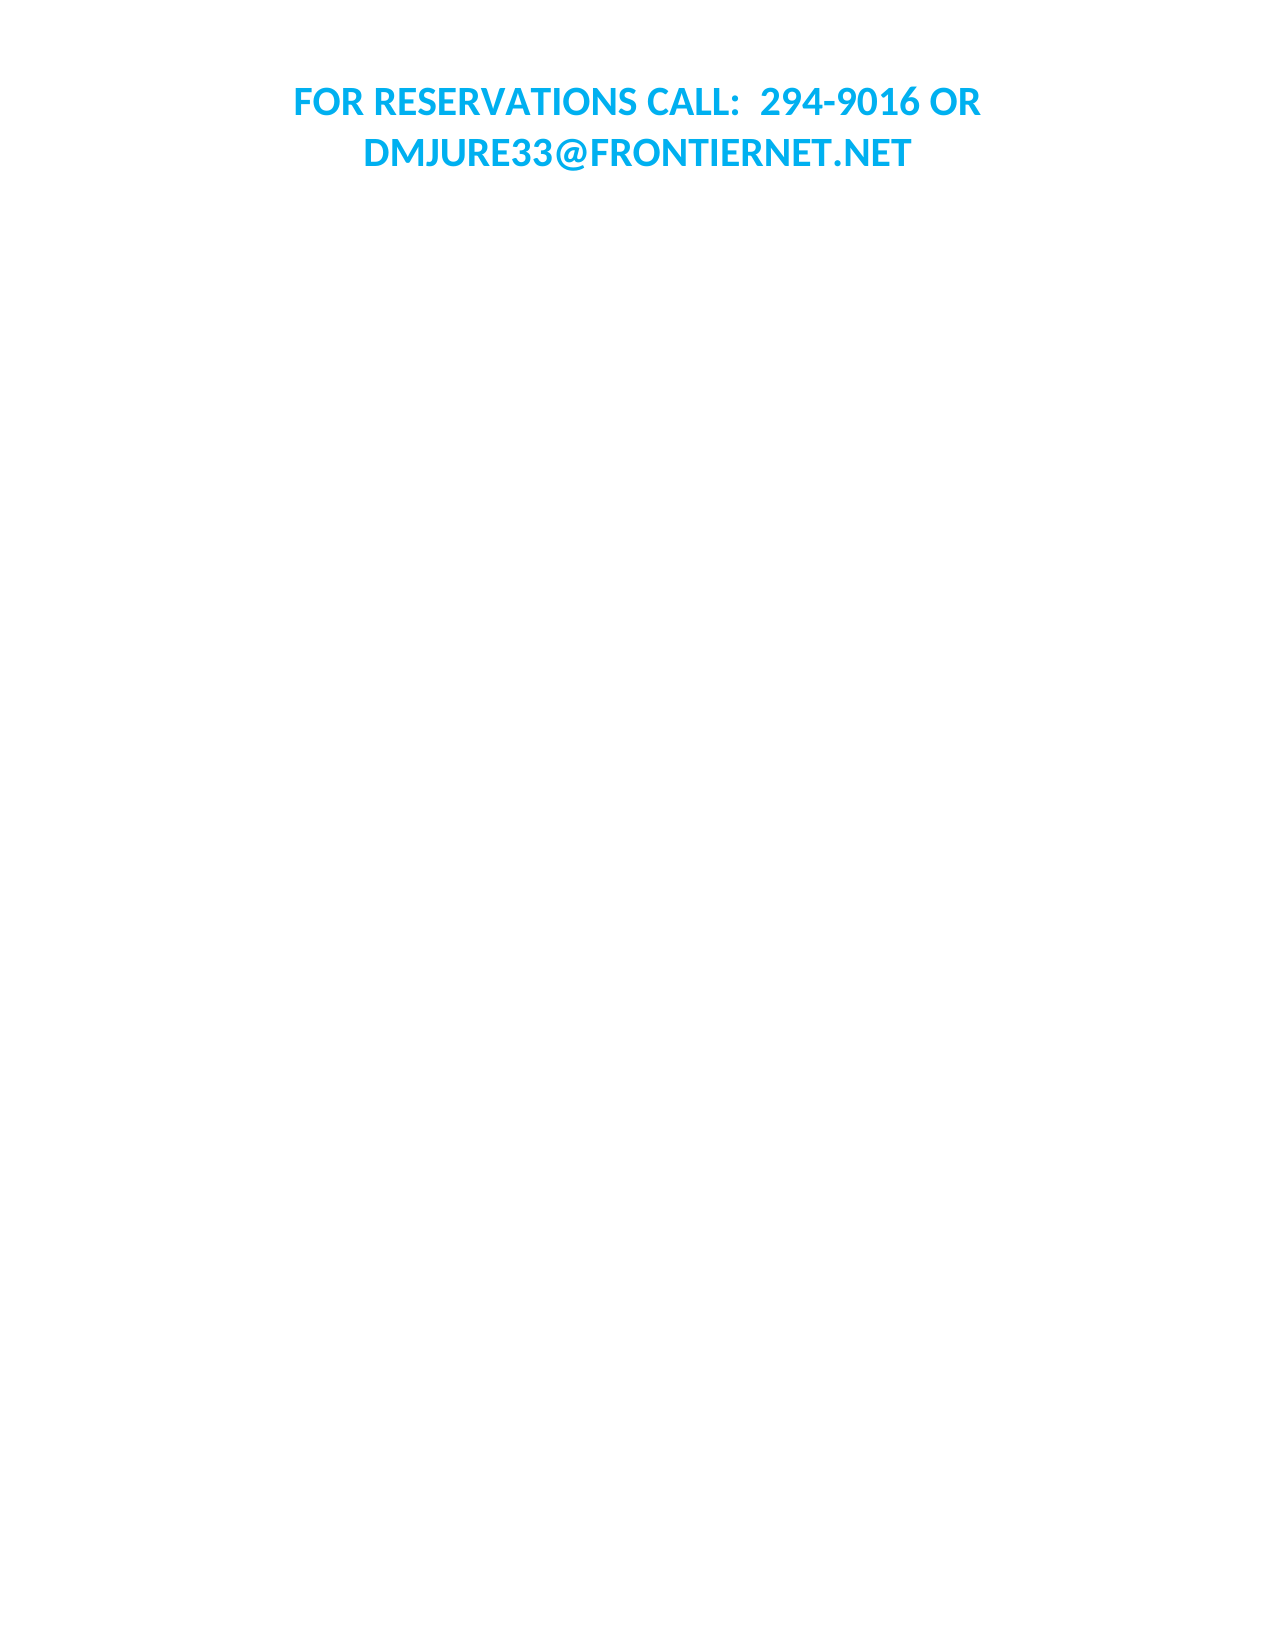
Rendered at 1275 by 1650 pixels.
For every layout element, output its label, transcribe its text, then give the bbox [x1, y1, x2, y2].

text FOR RESERVATIONS CALL: 294-9016 OR DMJURE33@FRONTIERNET.NET [75, 75, 1200, 177]
